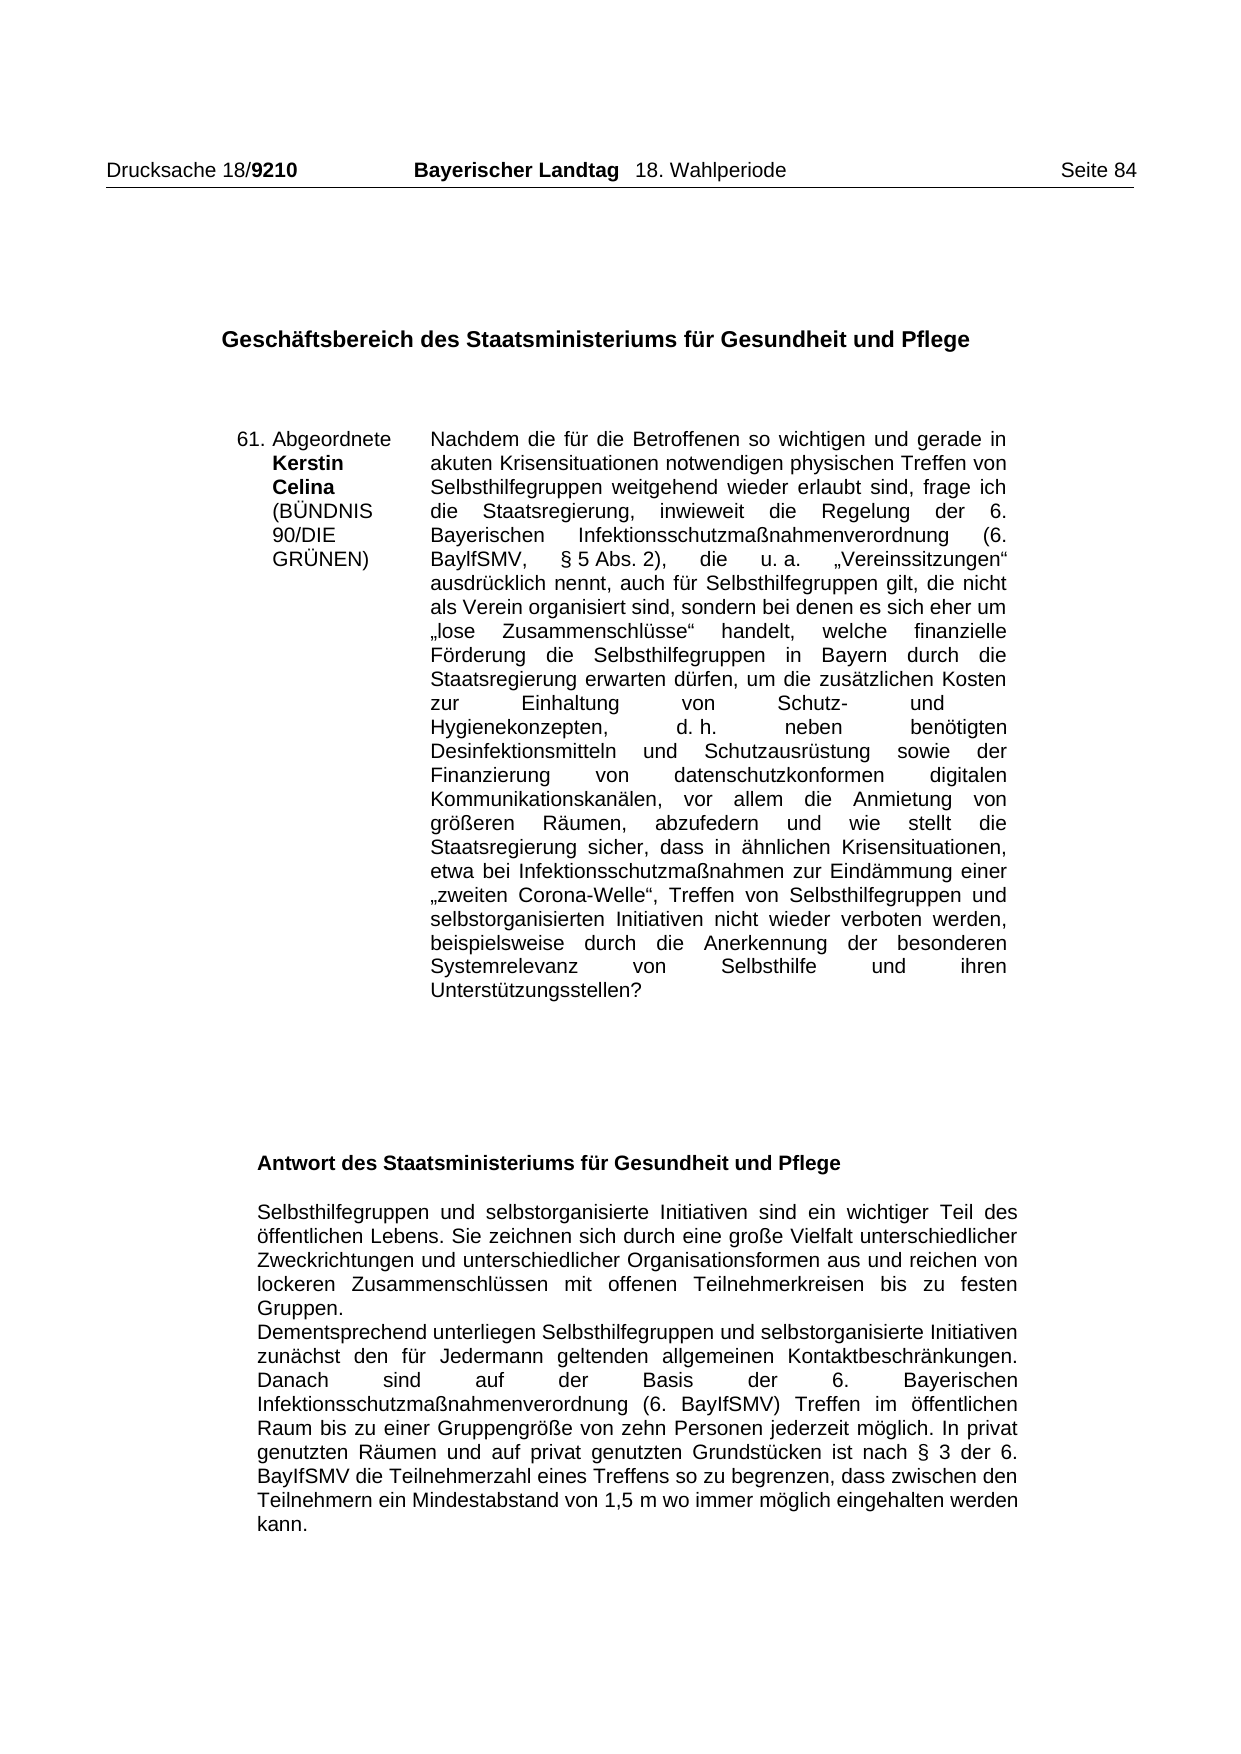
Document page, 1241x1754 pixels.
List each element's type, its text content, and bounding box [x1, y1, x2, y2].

table_header Nachdem die für die Betroffenen so wichtigen und gerade in akuten Krisensituationen notwendigen physischen Treffen von Selbsthilfegruppen weitgehend wieder erlaubt sind, frage ich die Staatsregierung, inwieweit die Regelung der 6. Bayerischen Infektionsschutzmaßnahmenverordnung (6. BaylfSMV, § 5 Abs. 2), die u. a. „Vereinssitzungen“ ausdrücklich nennt, auch für Selbsthilfegruppen gilt, die nicht als Verein organisiert sind, sondern bei denen es sich eher um „lose Zusammenschlüsse“ handelt, welche finanzielle Förderung die Selbsthilfegruppen in Bayern durch die Staatsregierung erwarten dürfen, um die zusätzlichen Kosten zur Einhaltung von Schutz- und Hygienekonzepten, d. h. neben benötigten Desinfektionsmitteln und Schutzausrüstung sowie der Finanzierung von datenschutzkonformen digitalen Kommunikationskanälen, vor allem die Anmietung von größeren Räumen, abzufedern und wie stellt die Staatsregierung sicher, dass in ähnlichen Krisensituationen, etwa bei Infektionsschutzmaßnahmen zur Eindämmung einer „zweiten Corona-Welle“, Treffen von Selbsthilfegruppen und selbstorganisierten Initiativen nicht wieder verboten werden, beispielsweise durch die Anerkennung der besonderen Systemrelevanz von Selbsthilfe und ihren Unterstützungsstellen? [419, 352, 1019, 1101]
table_header Abgeordnete Kerstin Celina (BÜNDNIS 90/DIE GRÜNEN) [225, 352, 419, 1101]
text Selbsthilfegruppen und selbstorganisierte Initiativen sind ein wichtiger Teil des öffentlichen Lebens. Sie zeichnen sich durch eine große Vielfalt unterschiedlicher Zweckrichtungen und unterschiedlicher Organisationsformen aus und reichen von lockeren Zusammenschlüssen mit offenen Teilnehmerkreisen bis zu festen Gruppen. [257, 1200, 1019, 1320]
text Dementsprechend unterliegen Selbsthilfegruppen und selbstorganisierte Initiativen zunächst den für Jedermann geltenden allgemeinen Kontaktbeschränkungen. Danach sind auf der Basis der 6. Bayerischen Infektionsschutzmaßnahmenverordnung (6. BayIfSMV) Treffen im öffentlichen Raum bis zu einer Gruppengröße von zehn Personen jederzeit möglich. In privat genutzten Räumen und auf privat genutzten Grundstücken ist nach § 3 der 6. BayIfSMV die Teilnehmerzahl eines Treffens so zu begrenzen, dass zwischen den Teilnehmern ein Mindestabstand von 1,5 m wo immer möglich eingehalten werden kann. [257, 1320, 1019, 1536]
text Antwort des Staatsministeriums für Gesundheit und Pflege [257, 1151, 1019, 1175]
text Geschäftsbereich des Staatsministeriums für Gesundheit und Pflege [221, 326, 1019, 352]
